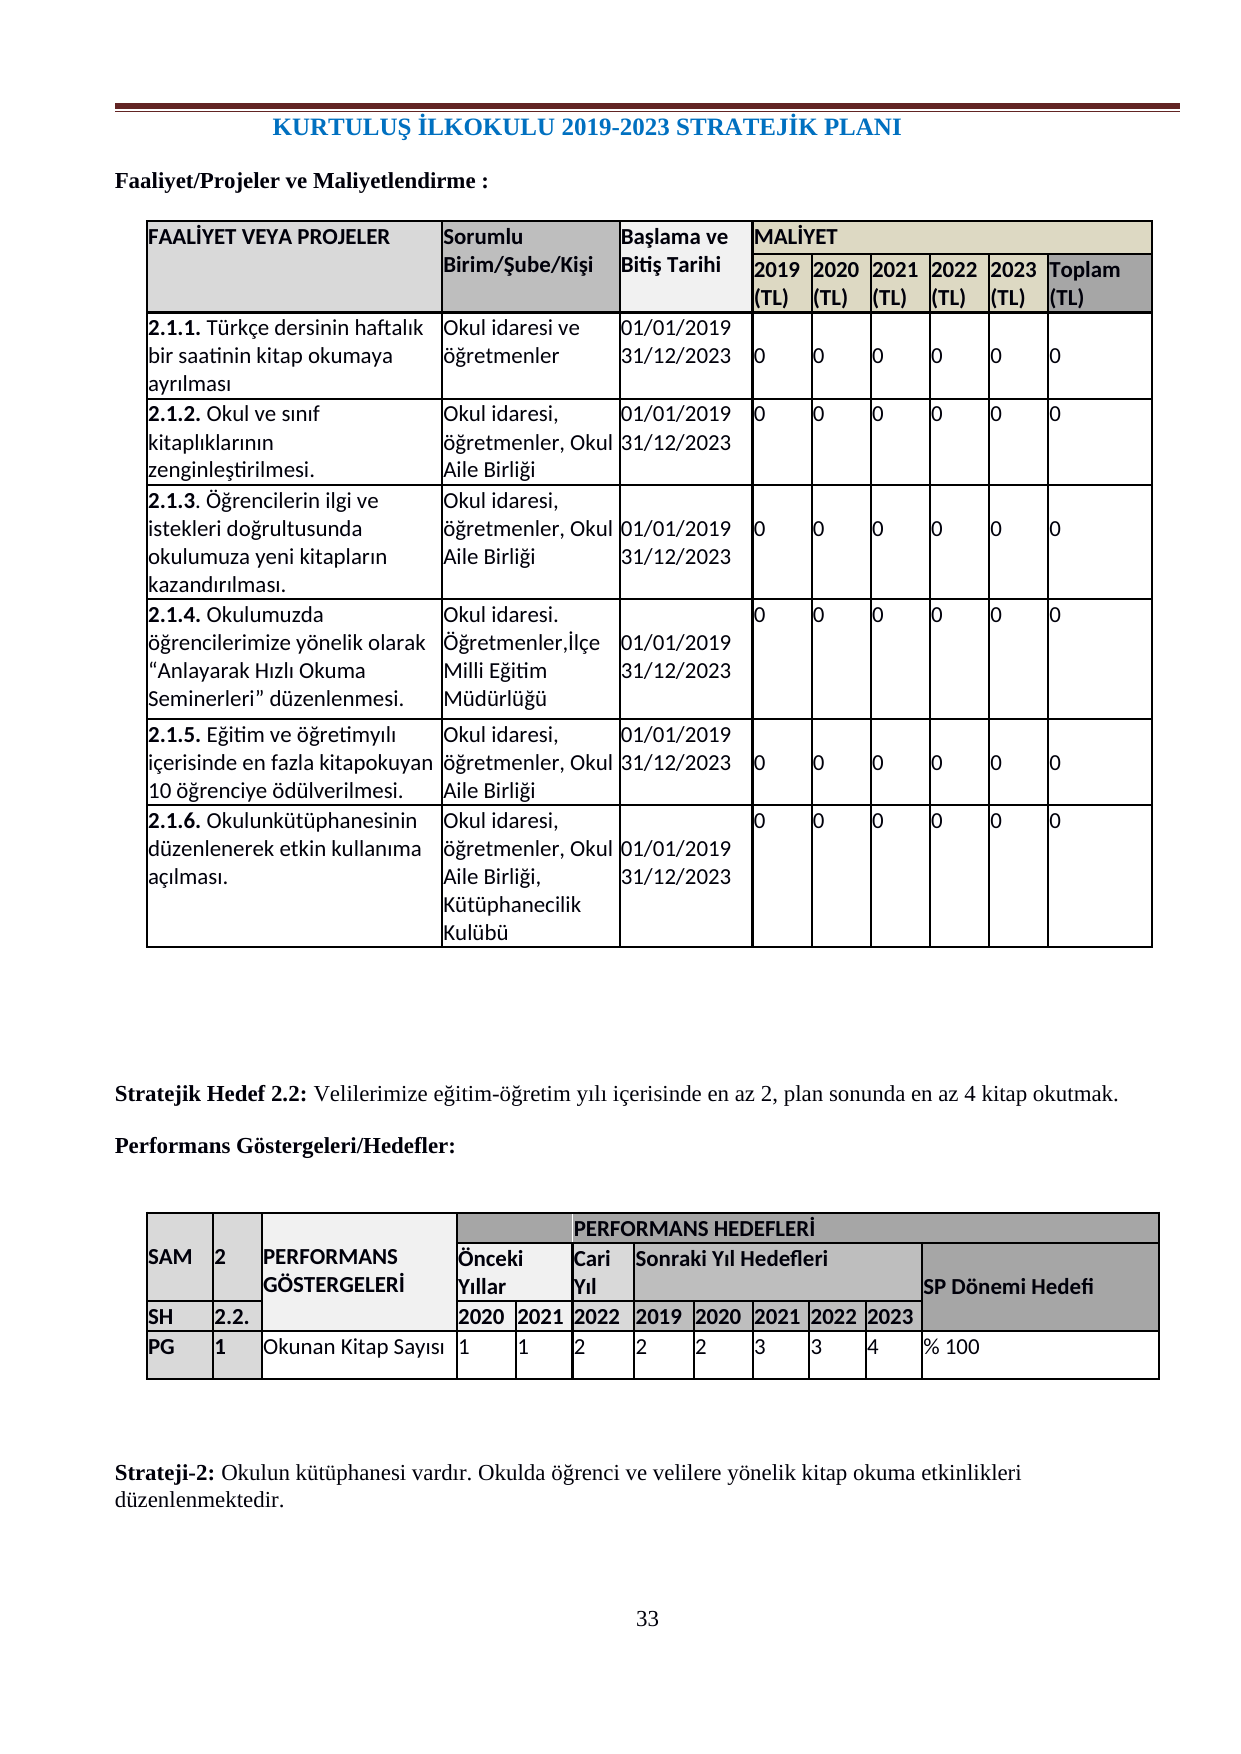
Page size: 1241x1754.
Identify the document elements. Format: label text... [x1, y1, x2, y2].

table_cell 0 [872, 720, 929, 804]
table_cell SH [148, 1302, 212, 1330]
table_cell 01/01/2019 31/12/2023 [621, 314, 751, 397]
table_cell 0 [1049, 600, 1151, 718]
table_cell 0 [990, 806, 1047, 946]
table_cell 0 [1049, 486, 1151, 598]
table_cell 0 [1049, 806, 1151, 946]
table_cell 0 [813, 400, 870, 484]
table_cell 0 [872, 400, 929, 484]
table_header 2 [214, 1214, 261, 1300]
table_cell 2020 [695, 1302, 752, 1330]
table_cell 2022 [810, 1302, 865, 1330]
table_cell 0 [872, 486, 929, 598]
table_cell 0 [813, 600, 870, 718]
table_cell 0 [813, 720, 870, 804]
table_cell 0 [931, 486, 988, 598]
table_cell 0 [813, 486, 870, 598]
table_cell 0 [990, 400, 1047, 484]
table_cell 2.1.5. Eğitim ve öğretimyılı içerisinde en fazla kitapokuyan 10 öğrenciye ödülverilmesi. [148, 720, 441, 804]
table_cell 0 [1049, 314, 1151, 397]
table_cell 0 [872, 806, 929, 946]
table_cell 0 [872, 314, 929, 397]
table_cell 2.2. [214, 1302, 261, 1330]
table_cell 3 [810, 1332, 865, 1378]
table_cell 0 [813, 806, 870, 946]
table_cell 2.1.6. Okulunkütüphanesinin düzenlenerek etkin kullanıma açılması. [148, 806, 441, 946]
table_cell 0 [990, 486, 1047, 598]
table_header Başlama ve Bitiş Tarihi [621, 222, 751, 311]
table_cell 01/01/2019 31/12/2023 [621, 486, 751, 598]
table_header Sorumlu Birim/Şube/Kişi [443, 222, 619, 311]
text Faaliyet/Projeler ve Maliyetlendirme : [114, 167, 1180, 194]
table_cell 0 [990, 720, 1047, 804]
table_cell 2019 (TL) [754, 255, 811, 311]
table_cell 2.1.2. Okul ve sınıf kitaplıklarının zenginleştirilmesi. [148, 400, 441, 484]
table_header MALİYET [754, 222, 1151, 253]
table_cell 0 [931, 720, 988, 804]
table_header [516, 1214, 572, 1242]
table_cell Toplam (TL) [1049, 255, 1151, 311]
table_header [458, 1214, 516, 1242]
table_cell 0 [990, 600, 1047, 718]
table_cell Okul idaresi, öğretmenler, Okul Aile Birliği [443, 720, 619, 804]
table_cell 2023 (TL) [990, 255, 1047, 311]
table_cell Okunan Kitap Sayısı [263, 1332, 456, 1378]
table_cell Okul idaresi, öğretmenler, Okul Aile Birliği [443, 400, 619, 484]
table_cell 0 [754, 486, 811, 598]
table_cell 0 [754, 806, 811, 946]
table_cell 0 [754, 314, 811, 397]
table_cell 0 [813, 314, 870, 397]
table_header FAALİYET VEYA PROJELER [148, 222, 441, 311]
table_cell 2020 (TL) [813, 255, 870, 311]
table_cell Okul idaresi ve öğretmenler [443, 314, 619, 397]
text Stratejik Hedef 2.2: Velilerimize eğitim-öğretim yılı içerisinde en az 2, plan sonunda en az 4 kitap okutmak. [114, 1080, 1180, 1106]
table_cell 2.1.3. Öğrencilerin ilgi ve istekleri doğrultusunda okulumuza yeni kitapların kazandırılması. [148, 486, 441, 598]
table_header PERFORMANS HEDEFLERİ [573, 1214, 1158, 1242]
table_cell 0 [931, 314, 988, 397]
text Performans Göstergeleri/Hedefler: [114, 1133, 1180, 1159]
text Strateji-2: Okulun kütüphanesi vardır. Okulda öğrenci ve velilere yönelik kitap okuma etkinlikleri düzenlenmektedir. [114, 1459, 1180, 1512]
table_cell 01/01/2019 31/12/2023 [621, 600, 751, 718]
table_cell Okul idaresi. Öğretmenler,İlçe Milli Eğitim Müdürlüğü [443, 600, 619, 718]
table_cell 2023 [867, 1302, 921, 1330]
table_cell 0 [1049, 720, 1151, 804]
table_cell 2 [574, 1332, 633, 1378]
table_cell 2022 [574, 1302, 633, 1330]
table_cell 2.1.4. Okulumuzda öğrencilerimize yönelik olarak “Anlayarak Hızlı Okuma Seminerleri” düzenlenmesi. [148, 600, 441, 718]
table_header SAM [148, 1214, 212, 1300]
table_cell 2021 [754, 1302, 808, 1330]
table_cell 2019 [635, 1302, 693, 1330]
table_cell 2.1.1. Türkçe dersinin haftalık bir saatinin kitap okumaya ayrılması [148, 314, 441, 397]
table_cell 2 [635, 1332, 693, 1378]
table_cell 0 [931, 806, 988, 946]
table_cell 01/01/2019 31/12/2023 [621, 806, 751, 946]
table_cell 2022 (TL) [931, 255, 988, 311]
table_cell 4 [867, 1332, 921, 1378]
table_cell 1 [517, 1332, 571, 1378]
table_cell 01/01/2019 31/12/2023 [621, 400, 751, 484]
table_cell 0 [1049, 400, 1151, 484]
table_cell 3 [754, 1332, 808, 1378]
table_header PERFORMANS GÖSTERGELERİ [263, 1214, 456, 1330]
table_cell Okul idaresi, öğretmenler, Okul Aile Birliği, Kütüphanecilik Kulübü [443, 806, 619, 946]
table_cell 0 [872, 600, 929, 718]
table_cell 1 [458, 1332, 515, 1378]
table_cell Önceki Yıllar [458, 1244, 571, 1300]
table_cell PG [148, 1332, 212, 1378]
table_cell 0 [931, 600, 988, 718]
table_cell 01/01/2019 31/12/2023 [621, 720, 751, 804]
table_cell 0 [754, 720, 811, 804]
table_cell 2021 [517, 1302, 571, 1330]
table_cell 2 [695, 1332, 752, 1378]
table_cell 2020 [458, 1302, 515, 1330]
table_cell 2021 (TL) [872, 255, 929, 311]
table_cell Sonraki Yıl Hedefleri [635, 1244, 921, 1300]
table_cell % 100 [923, 1332, 1158, 1378]
table_cell Okul idaresi, öğretmenler, Okul Aile Birliği [443, 486, 619, 598]
table_cell 0 [754, 600, 811, 718]
table_cell 1 [214, 1332, 261, 1378]
table_cell 0 [931, 400, 988, 484]
table_cell 0 [754, 400, 811, 484]
table_cell 0 [990, 314, 1047, 397]
table_cell SP Dönemi Hedefi [923, 1244, 1158, 1330]
table_cell Cari Yıl [574, 1244, 633, 1300]
